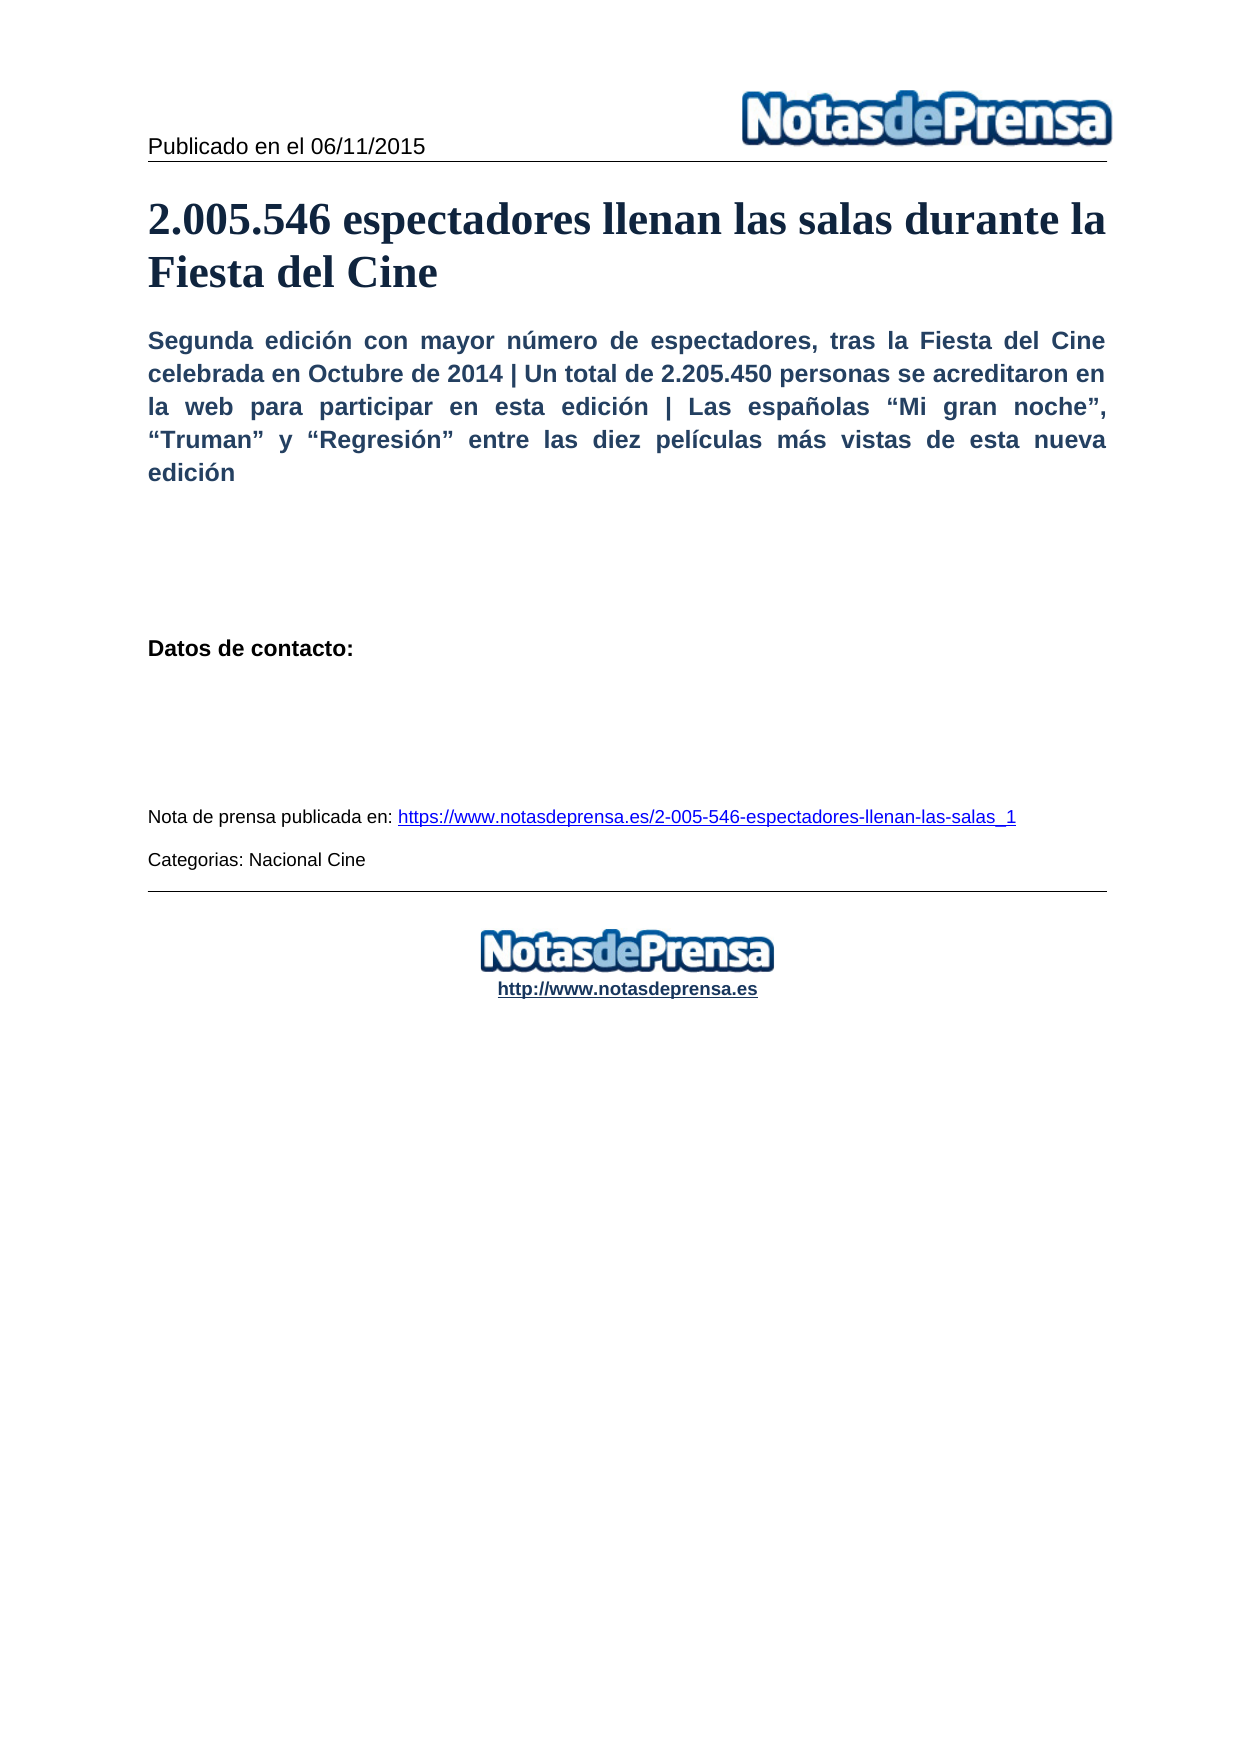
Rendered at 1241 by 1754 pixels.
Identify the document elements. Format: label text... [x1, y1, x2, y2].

picture [480, 928, 775, 974]
text Categorias: Nacional Cine [148, 849, 1107, 870]
subtitle Segunda edición con mayor número de espectadores, tras la Fiesta del Cine celebrada en Octubre de 2014 | Un total de 2.205.450 personas se acreditaron en la web para participar en esta edición | Las españolas “Mi gran noche”, “Truman” y “Regresión” entre las diez películas más vistas de esta nueva edición [148, 326, 1107, 487]
picture [742, 90, 1113, 148]
text http://www.notasdeprensa.es [148, 978, 1107, 1000]
text Publicado en el 06/11/2015 [148, 133, 1107, 161]
text Datos de contacto: [148, 634, 1107, 661]
text Nota de prensa publicada en: https://www.notasdeprensa.es/2-005-546-espectadores-llenan-las-salas_1 [148, 806, 1107, 828]
subtitle 2.005.546 espectadores llenan las salas durante la Fiesta del Cine [148, 192, 1107, 297]
